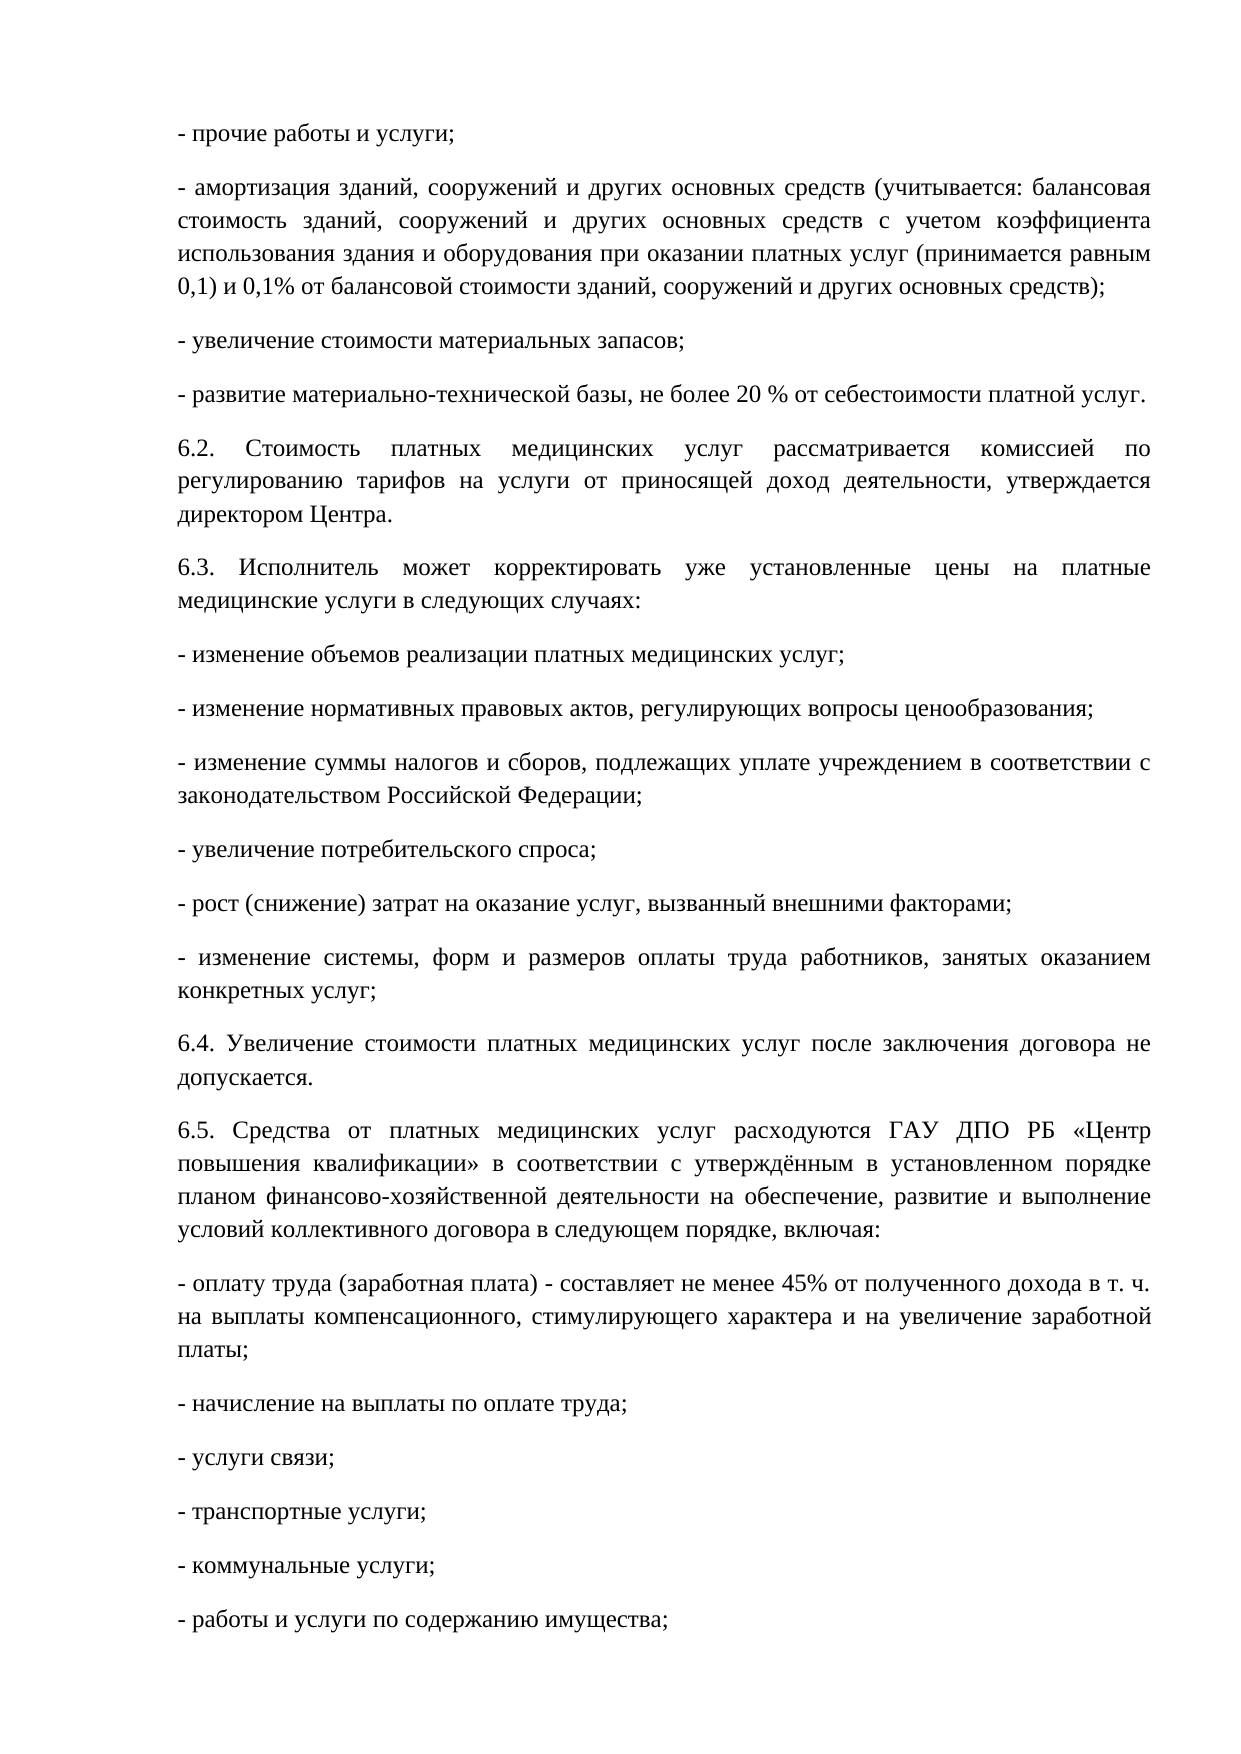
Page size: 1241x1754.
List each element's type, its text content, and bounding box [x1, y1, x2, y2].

text - изменение системы, форм и размеров оплаты труда работников, занятых оказанием конкретных услуг; [177, 942, 1152, 1003]
text - прочие работы и услуги; [177, 118, 1152, 147]
text - увеличение потребительского спроса; [177, 834, 1152, 863]
text - начисление на выплаты по оплате труда; [177, 1388, 1152, 1417]
text 6.2. Стоимость платных медицинских услуг рассматривается комиссией по регулированию тарифов на услуги от приносящей доход деятельности, утверждается директором Центра. [177, 433, 1152, 527]
text 6.4. Увеличение стоимости платных медицинских услуг после заключения договора не допускается. [177, 1028, 1152, 1090]
text 6.3. Исполнитель может корректировать уже установленные цены на платные медицинские услуги в следующих случаях: [177, 552, 1152, 614]
text - услуги связи; [177, 1442, 1152, 1471]
text - транспортные услуги; [177, 1496, 1152, 1525]
text - развитие материально-технической базы, не более 20 % от себестоимости платной услуг. [177, 379, 1152, 407]
text - изменение объемов реализации платных медицинских услуг; [177, 639, 1152, 668]
text - коммунальные услуги; [177, 1550, 1152, 1578]
text - работы и услуги по содержанию имущества; [177, 1604, 1152, 1632]
text - изменение суммы налогов и сборов, подлежащих уплате учреждением в соответствии с законодательством Российской Федерации; [177, 747, 1152, 809]
text 6.5. Средства от платных медицинских услуг расходуются ГАУ ДПО РБ «Центр повышения квалификации» в соответствии с утверждённым в установленном порядке планом финансово-хозяйственной деятельности на обеспечение, развитие и выполнение условий коллективного договора в следующем порядке, включая: [177, 1115, 1152, 1243]
text - увеличение стоимости материальных запасов; [177, 325, 1152, 354]
text - оплату труда (заработная плата) - составляет не менее 45% от полученного дохода в т. ч. на выплаты компенсационного, стимулирующего характера и на увеличение заработной платы; [177, 1268, 1152, 1363]
text - амортизация зданий, сооружений и других основных средств (учитывается: балансовая стоимость зданий, сооружений и других основных средств с учетом коэффициента использования здания и оборудования при оказании платных услуг (принимается равным 0,1) и 0,1% от балансовой стоимости зданий, сооружений и других основных средств); [177, 172, 1152, 300]
text - изменение нормативных правовых актов, регулирующих вопросы ценообразования; [177, 693, 1152, 722]
text - рост (снижение) затрат на оказание услуг, вызванный внешними факторами; [177, 888, 1152, 917]
